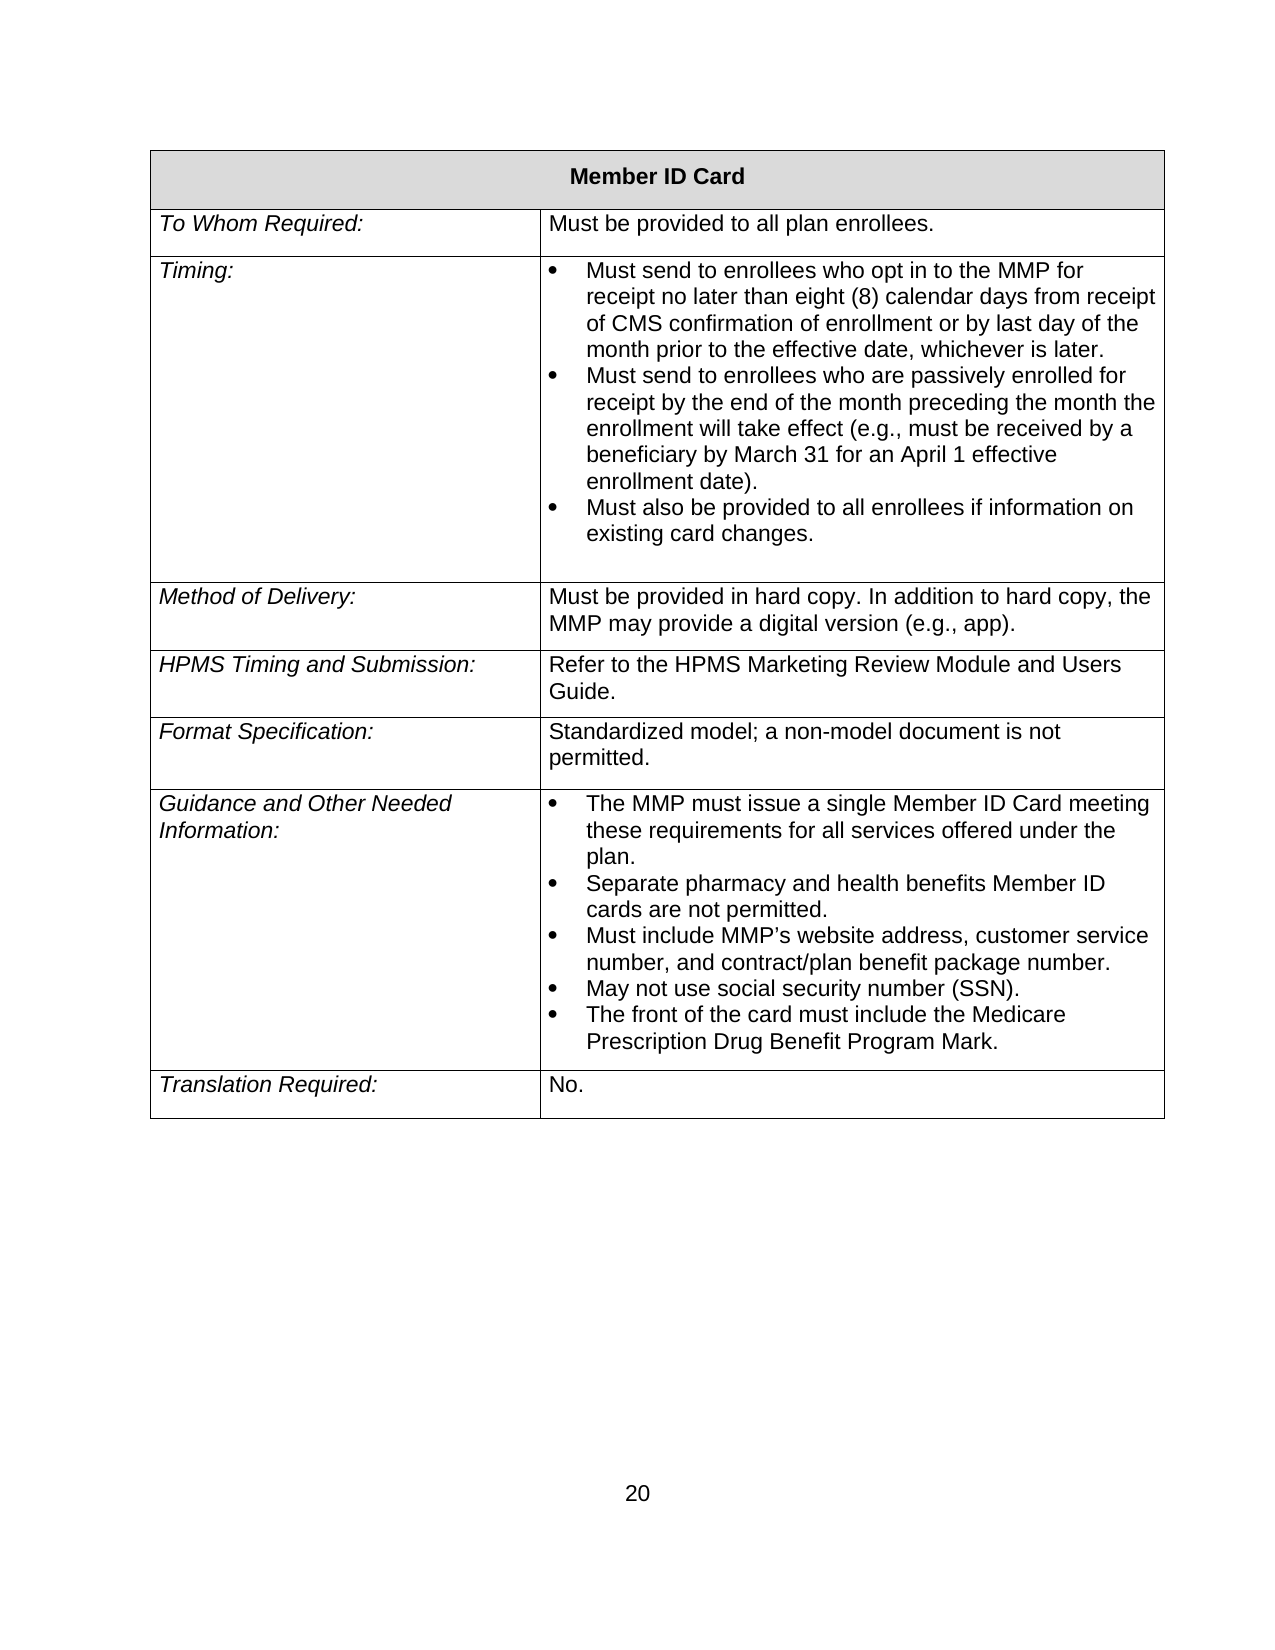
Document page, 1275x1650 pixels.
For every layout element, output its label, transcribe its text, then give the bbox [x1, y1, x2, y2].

table_header Member ID Card [151, 151, 1164, 209]
table_cell The MMP must issue a single Member ID Card meeting these requirements for all services offered under the plan. Separate pharmacy and health benefits Member ID cards are not permitted. Must include MMP’s website address, customer service number, and contract/plan benefit package number. May not use social security number (SSN). The front of the card must include the Medicare Prescription Drug Benefit Program Mark. [541, 790, 1164, 1070]
table_cell Refer to the HPMS Marketing Review Module and Users Guide. [541, 651, 1164, 717]
table_cell Translation Required: [151, 1071, 540, 1118]
table_cell Must send to enrollees who opt in to the MMP for receipt no later than eight (8) calendar days from receipt of CMS confirmation of enrollment or by last day of the month prior to the effective date, whichever is later. Must send to enrollees who are passively enrolled for receipt by the end of the month preceding the month the enrollment will take effect (e.g., must be received by a beneficiary by March 31 for an April 1 effective enrollment date). Must also be provided to all enrollees if information on existing card changes. [541, 257, 1164, 582]
table_cell To Whom Required: [151, 210, 540, 256]
table_cell Standardized model; a non-model document is not permitted. [541, 718, 1164, 789]
table_cell Must be provided to all plan enrollees. [541, 210, 1164, 256]
table_cell HPMS Timing and Submission: [151, 651, 540, 717]
table_cell Format Specification: [151, 718, 540, 789]
table_cell Timing: [151, 257, 540, 582]
table_cell No. [541, 1071, 1164, 1118]
table_cell Method of Delivery: [151, 583, 540, 650]
table_cell Guidance and Other Needed Information: [151, 790, 540, 1070]
table_cell Must be provided in hard copy. In addition to hard copy, the MMP may provide a digital version (e.g., app). [541, 583, 1164, 650]
